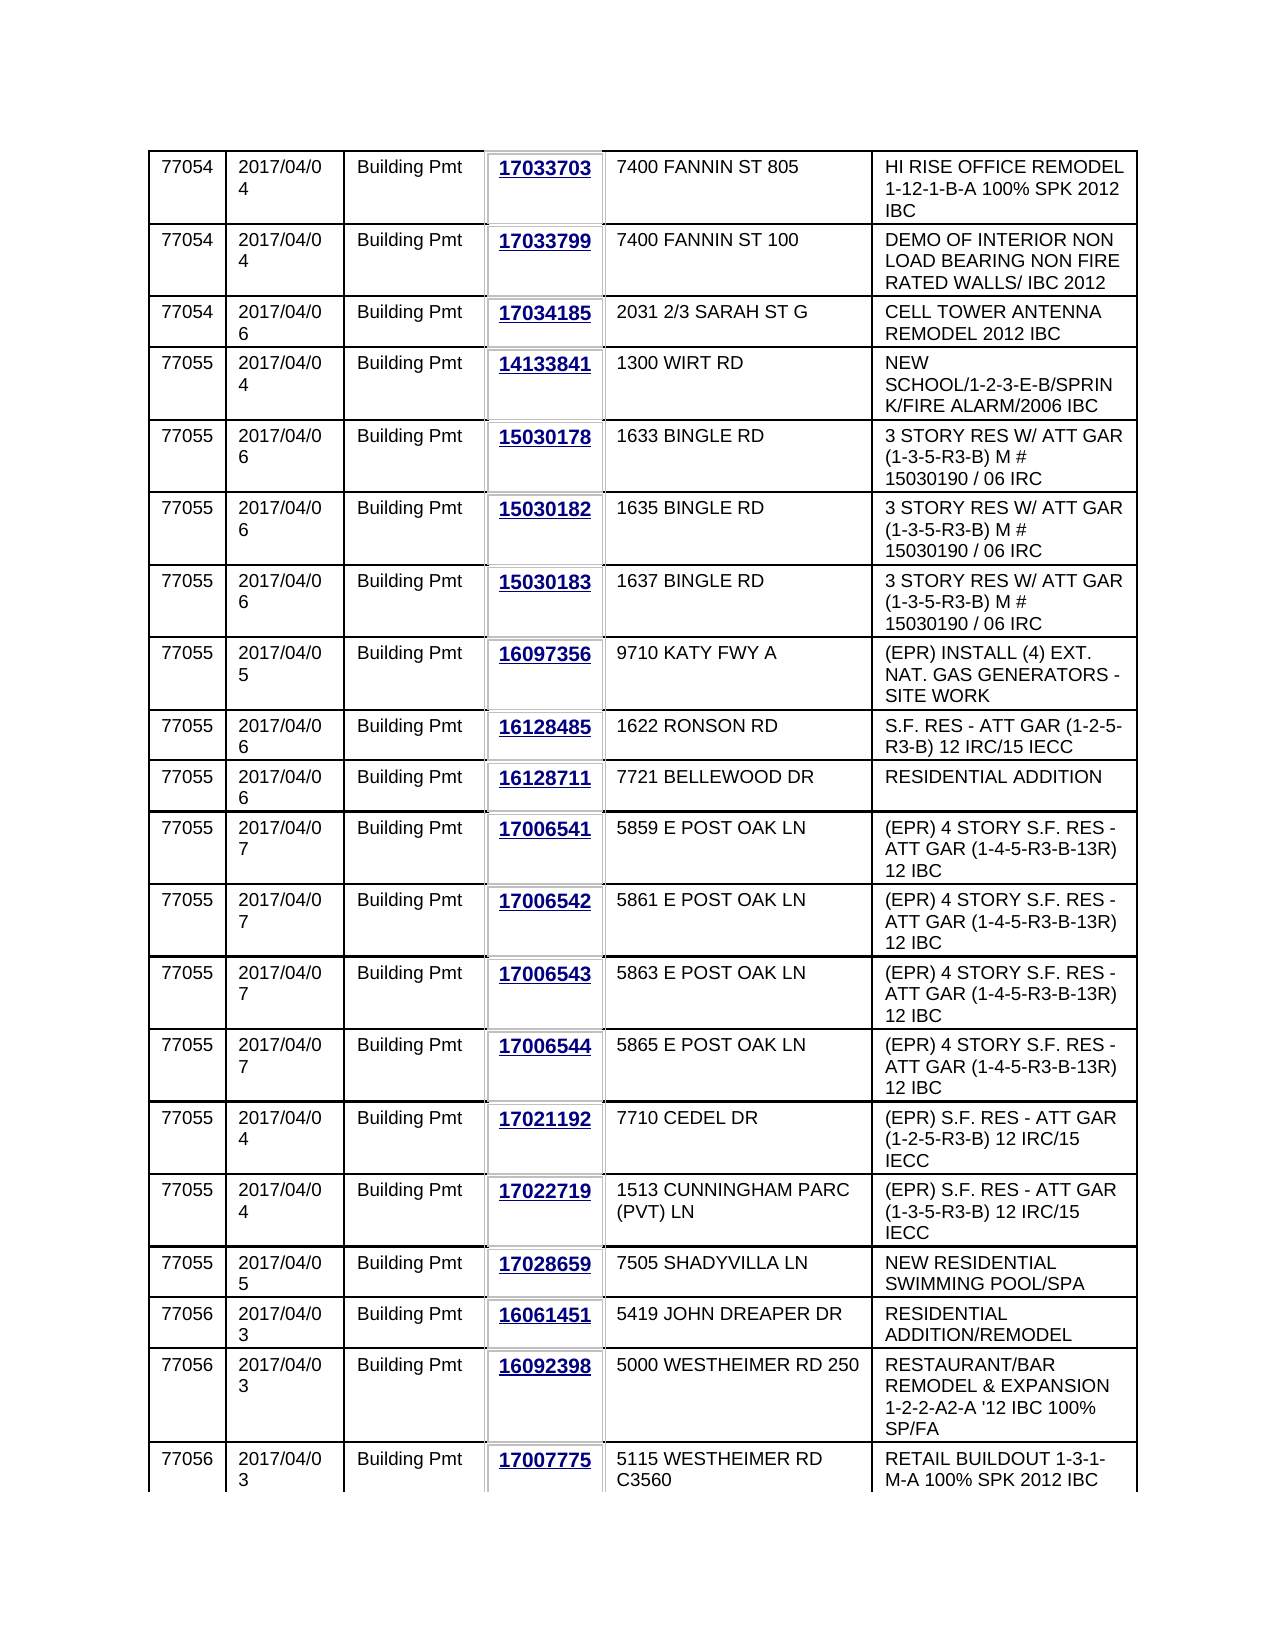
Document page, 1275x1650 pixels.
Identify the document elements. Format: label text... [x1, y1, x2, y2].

table_cell 14133841 [489, 351, 602, 418]
table_cell Building Pmt [345, 761, 484, 810]
table_cell (EPR) INSTALL (4) EXT. NAT. GAS GENERATORS - SITE WORK [873, 638, 1136, 708]
table_cell 1513 CUNNINGHAM PARC (PVT) LN [606, 1175, 871, 1245]
table_cell 77055 [150, 711, 225, 759]
table_cell 17022719 [489, 1178, 602, 1245]
table_cell Building Pmt [345, 1103, 484, 1173]
table_cell 2017/04/03 [227, 1349, 343, 1441]
table_cell (EPR) S.F. RES - ATT GAR (1-2-5-R3-B) 12 IRC/15 IECC [873, 1103, 1136, 1173]
table_cell 3 STORY RES W/ ATT GAR (1-3-5-R3-B) M # 15030190 / 06 IRC [873, 421, 1136, 491]
table_cell 2017/04/06 [227, 421, 343, 491]
table_cell (EPR) 4 STORY S.F. RES - ATT GAR (1-4-5-R3-B-13R) 12 IBC [873, 1030, 1136, 1100]
table_cell 77055 [150, 1248, 225, 1296]
table_cell 16128485 [489, 713, 602, 759]
table_cell 2017/04/07 [227, 885, 343, 955]
table_cell Building Pmt [345, 225, 484, 295]
table_cell 16061451 [489, 1301, 602, 1347]
table_cell 1633 BINGLE RD [606, 421, 871, 491]
table_cell 2017/04/06 [227, 761, 343, 810]
table_cell Building Pmt [345, 1349, 484, 1441]
table_cell 16128711 [489, 764, 602, 810]
table_cell Building Pmt [345, 813, 484, 883]
table_cell 15030182 [489, 496, 602, 563]
table_cell RESIDENTIAL ADDITION [873, 761, 1136, 810]
table_cell 3 STORY RES W/ ATT GAR (1-3-5-R3-B) M # 15030190 / 06 IRC [873, 566, 1136, 636]
table_cell RETAIL BUILDOUT 1-3-1-M-A 100% SPK 2012 IBC [873, 1443, 1136, 1492]
table_cell 77055 [150, 1103, 225, 1173]
table_cell 2017/04/06 [227, 711, 343, 759]
table_cell (EPR) 4 STORY S.F. RES - ATT GAR (1-4-5-R3-B-13R) 12 IBC [873, 958, 1136, 1028]
table_cell 1637 BINGLE RD [606, 566, 871, 636]
table_cell Building Pmt [345, 421, 484, 491]
table_cell 16097356 [489, 641, 602, 708]
table_cell 77054 [150, 152, 225, 222]
table_cell 17006542 [489, 888, 602, 955]
table_cell 5419 JOHN DREAPER DR [606, 1298, 871, 1347]
table_cell (EPR) 4 STORY S.F. RES - ATT GAR (1-4-5-R3-B-13R) 12 IBC [873, 885, 1136, 955]
table_cell 1622 RONSON RD [606, 711, 871, 759]
table_cell Building Pmt [345, 711, 484, 759]
table_cell 2017/04/03 [227, 1298, 343, 1347]
table_cell 2017/04/05 [227, 1248, 343, 1296]
table_cell 77054 [150, 225, 225, 295]
table_cell 77055 [150, 885, 225, 955]
table_cell 2017/04/04 [227, 348, 343, 418]
table_cell 2017/04/04 [227, 152, 343, 222]
table_cell 77056 [150, 1443, 225, 1492]
table_cell 5865 E POST OAK LN [606, 1030, 871, 1100]
table_cell 15030183 [489, 568, 602, 636]
table_cell 17033703 [489, 155, 602, 222]
table_cell 5115 WESTHEIMER RD C3560 [606, 1443, 871, 1492]
table_cell 16092398 [489, 1352, 602, 1441]
table_cell 1300 WIRT RD [606, 348, 871, 418]
table_cell 5861 E POST OAK LN [606, 885, 871, 955]
table_cell 2017/04/07 [227, 1030, 343, 1100]
table_cell NEW SCHOOL/1-2-3-E-B/SPRINK/FIRE ALARM/2006 IBC [873, 348, 1136, 418]
table_cell 7710 CEDEL DR [606, 1103, 871, 1173]
table_cell 2017/04/06 [227, 566, 343, 636]
table_cell 77055 [150, 761, 225, 810]
table_cell Building Pmt [345, 638, 484, 708]
table_cell 77056 [150, 1298, 225, 1347]
table_cell 2017/04/03 [227, 1443, 343, 1492]
table_cell 7721 BELLEWOOD DR [606, 761, 871, 810]
table_cell 77055 [150, 813, 225, 883]
table_cell Building Pmt [345, 297, 484, 346]
table_cell 77055 [150, 348, 225, 418]
table_cell 77055 [150, 638, 225, 708]
table_cell 77055 [150, 1175, 225, 1245]
table_cell 77054 [150, 297, 225, 346]
table_cell 2017/04/07 [227, 813, 343, 883]
table_cell Building Pmt [345, 1030, 484, 1100]
table_cell 77056 [150, 1349, 225, 1441]
table_cell 15030178 [489, 423, 602, 491]
table_cell Building Pmt [345, 1443, 484, 1492]
table_cell 7400 FANNIN ST 100 [606, 225, 871, 295]
table_cell 2017/04/06 [227, 493, 343, 563]
table_cell Building Pmt [345, 152, 484, 222]
table_cell 17021192 [489, 1105, 602, 1173]
table_cell Building Pmt [345, 885, 484, 955]
table_cell 77055 [150, 958, 225, 1028]
table_cell 2017/04/04 [227, 1103, 343, 1173]
table_cell NEW RESIDENTIAL SWIMMING POOL/SPA [873, 1248, 1136, 1296]
table_cell 77055 [150, 566, 225, 636]
table_cell Building Pmt [345, 1298, 484, 1347]
table_cell CELL TOWER ANTENNA REMODEL 2012 IBC [873, 297, 1136, 346]
table_cell 17006543 [489, 960, 602, 1028]
table_cell 17007775 [489, 1446, 602, 1492]
table_cell 5863 E POST OAK LN [606, 958, 871, 1028]
table_cell 77055 [150, 1030, 225, 1100]
table_cell Building Pmt [345, 1175, 484, 1245]
table_cell 2017/04/04 [227, 225, 343, 295]
table_cell 7400 FANNIN ST 805 [606, 152, 871, 222]
table_cell S.F. RES - ATT GAR (1-2-5-R3-B) 12 IRC/15 IECC [873, 711, 1136, 759]
table_cell 17033799 [489, 227, 602, 295]
table_cell 17006544 [489, 1033, 602, 1100]
table_cell RESTAURANT/BAR REMODEL & EXPANSION 1-2-2-A2-A '12 IBC 100% SP/FA [873, 1349, 1136, 1441]
table_cell HI RISE OFFICE REMODEL 1-12-1-B-A 100% SPK 2012 IBC [873, 152, 1136, 222]
table_cell 2017/04/06 [227, 297, 343, 346]
table_cell 2031 2/3 SARAH ST G [606, 297, 871, 346]
table_cell Building Pmt [345, 566, 484, 636]
table_cell 77055 [150, 493, 225, 563]
table_cell 17034185 [489, 300, 602, 346]
table_cell 3 STORY RES W/ ATT GAR (1-3-5-R3-B) M # 15030190 / 06 IRC [873, 493, 1136, 563]
table_cell 5859 E POST OAK LN [606, 813, 871, 883]
table_cell (EPR) S.F. RES - ATT GAR (1-3-5-R3-B) 12 IRC/15 IECC [873, 1175, 1136, 1245]
table_cell 2017/04/04 [227, 1175, 343, 1245]
table_cell 1635 BINGLE RD [606, 493, 871, 563]
table_cell 9710 KATY FWY A [606, 638, 871, 708]
table_cell Building Pmt [345, 348, 484, 418]
table_cell 77055 [150, 421, 225, 491]
table_cell Building Pmt [345, 958, 484, 1028]
table_cell (EPR) 4 STORY S.F. RES - ATT GAR (1-4-5-R3-B-13R) 12 IBC [873, 813, 1136, 883]
table_cell 2017/04/07 [227, 958, 343, 1028]
table_cell RESIDENTIAL ADDITION/REMODEL [873, 1298, 1136, 1347]
table_cell 17028659 [489, 1250, 602, 1296]
table_cell Building Pmt [345, 493, 484, 563]
table_cell 17006541 [489, 815, 602, 883]
table_cell 7505 SHADYVILLA LN [606, 1248, 871, 1296]
table_cell 2017/04/05 [227, 638, 343, 708]
table_cell DEMO OF INTERIOR NON LOAD BEARING NON FIRE RATED WALLS/ IBC 2012 [873, 225, 1136, 295]
table_cell 5000 WESTHEIMER RD 250 [606, 1349, 871, 1441]
table_cell Building Pmt [345, 1248, 484, 1296]
